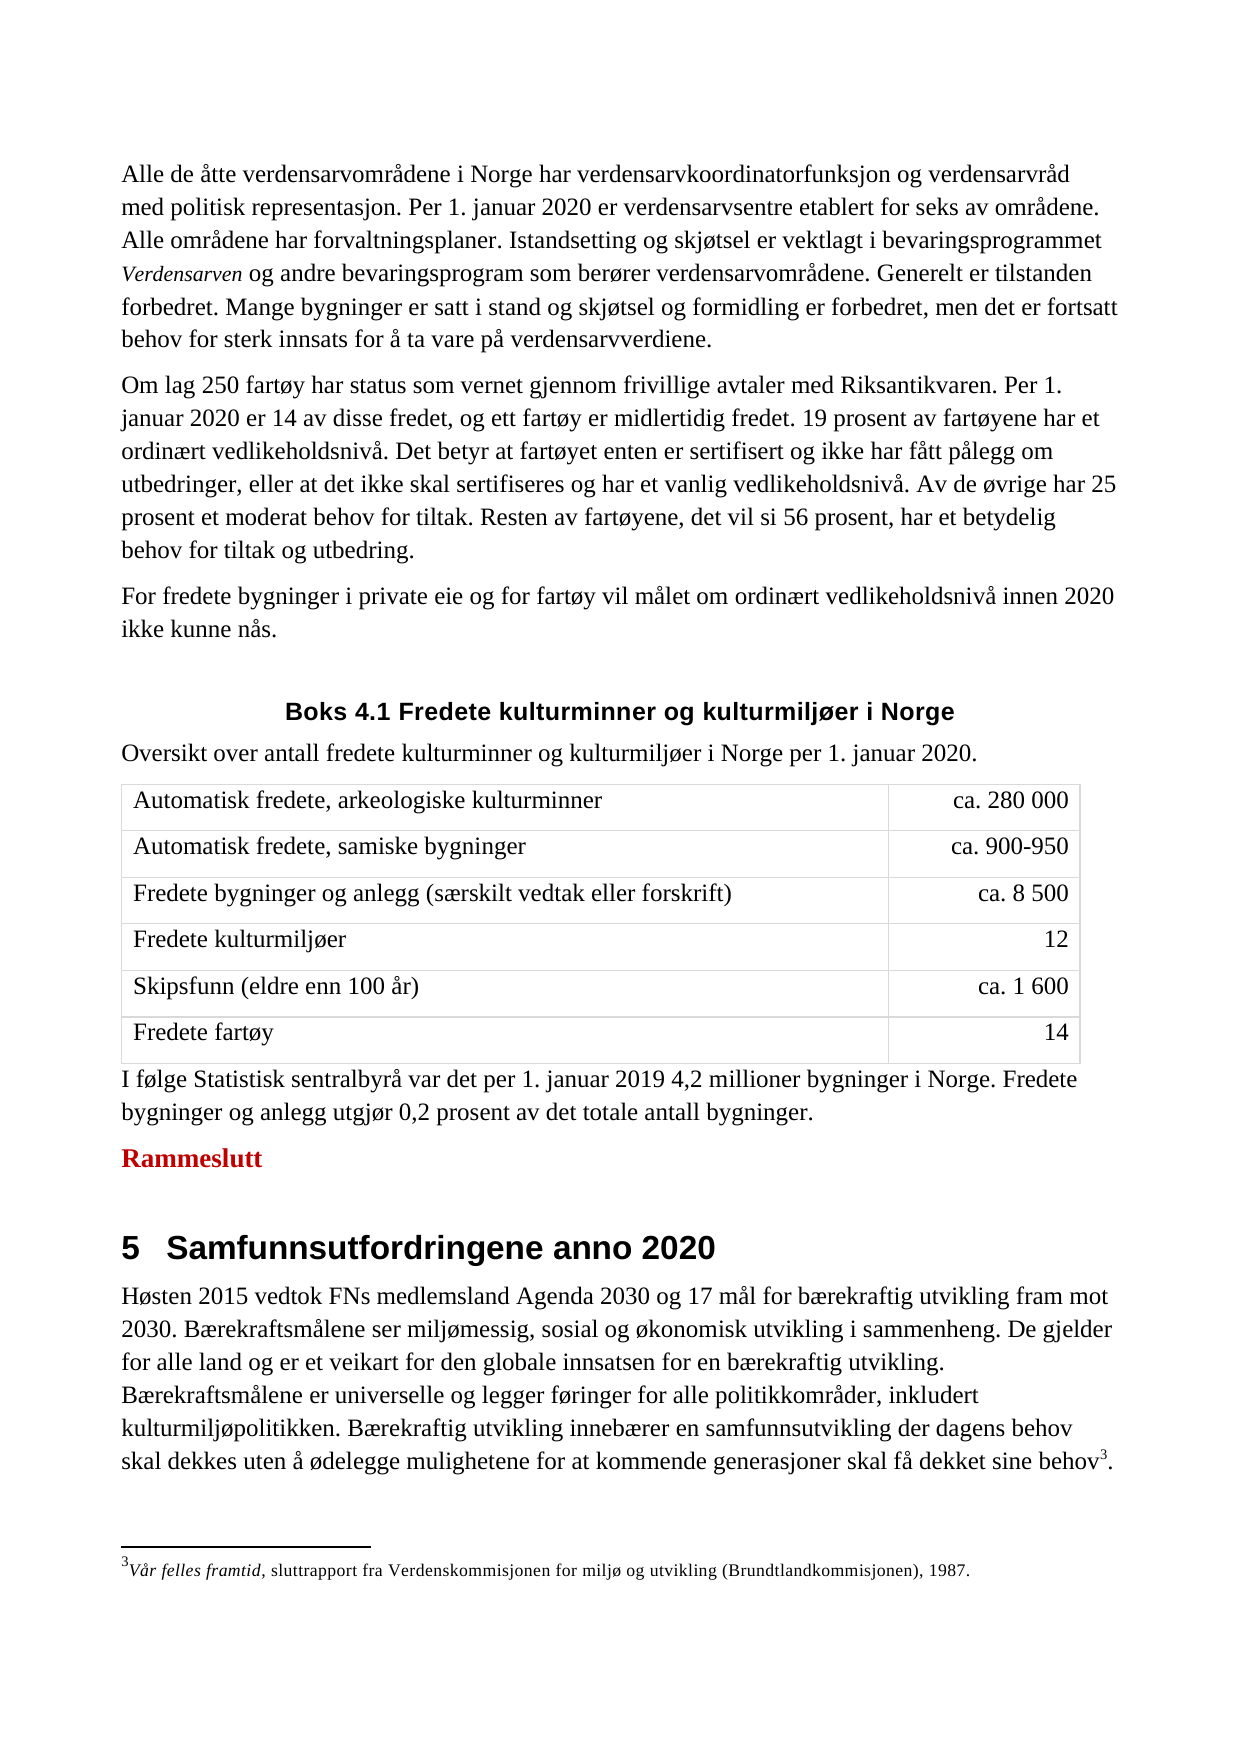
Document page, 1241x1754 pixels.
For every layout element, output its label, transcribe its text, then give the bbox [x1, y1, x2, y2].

subtitle Samfunnsutfordringene anno 2020 [121, 1228, 1119, 1267]
table_cell Automatisk fredete, samiske bygninger [122, 831, 888, 877]
table_cell 14 [889, 1018, 1079, 1063]
table_header Automatisk fredete, arkeologiske kulturminner [122, 785, 888, 830]
text For fredete bygninger i private eie og for fartøy vil målet om ordinært vedlikeholdsnivå innen 2020 ikke kunne nås. [121, 581, 1119, 642]
text I følge Statistisk sentralbyrå var det per 1. januar 2019 4,2 millioner bygninger i Norge. Fredete bygninger og anlegg utgjør 0,2 prosent av det totale antall bygninger. [121, 1064, 1119, 1126]
table_cell Fredete bygninger og anlegg (særskilt vedtak eller forskrift) [122, 878, 888, 923]
table_cell Fredete fartøy [122, 1018, 888, 1063]
table_cell 12 [889, 924, 1079, 970]
text Alle de åtte verdensarvområdene i Norge har verdensarvkoordinatorfunksjon og verdensarvråd med politisk representasjon. Per 1. januar 2020 er verdensarvsentre etablert for seks av områdene. Alle områdene har forvaltningsplaner. Istandsetting og skjøtsel er vektlagt i bevaringsprogrammet Verdensarven og andre bevaringsprogram som berører verdensarvområdene. Generelt er tilstanden forbedret. Mange bygninger er satt i stand og skjøtsel og formidling er forbedret, men det er fortsatt behov for sterk innsats for å ta vare på verdensarvverdiene. [121, 159, 1119, 353]
table_cell ca. 8 500 [889, 878, 1079, 923]
table_cell ca. 900-950 [889, 831, 1079, 877]
text Rammeslutt [121, 1143, 1119, 1174]
table_cell ca. 1 600 [889, 971, 1079, 1016]
table_header ca. 280 000 [889, 785, 1079, 830]
table_cell Skipsfunn (eldre enn 100 år) [122, 971, 888, 1016]
text Oversikt over antall fredete kulturminner og kulturmiljøer i Norge per 1. januar 2020. [121, 738, 1119, 767]
table_cell Fredete kulturmiljøer [122, 924, 888, 970]
text Om lag 250 fartøy har status som vernet gjennom frivillige avtaler med Riksantikvaren. Per 1. januar 2020 er 14 av disse fredet, og ett fartøy er midlertidig fredet. 19 prosent av fartøyene har et ordinært vedlikeholdsnivå. Det betyr at fartøyet enten er sertifisert og ikke har fått pålegg om utbedringer, eller at det ikke skal sertifiseres og har et vanlig vedlikeholdsnivå. Av de øvrige har 25 prosent et moderat behov for tiltak. Resten av fartøyene, det vil si 56 prosent, har et betydelig behov for tiltak og utbedring. [121, 370, 1119, 564]
text Høsten 2015 vedtok FNs medlemsland Agenda 2030 og 17 mål for bærekraftig utvikling fram mot 2030. Bærekraftsmålene ser miljømessig, sosial og økonomisk utvikling i sammenheng. De gjelder for alle land og er et veikart for den globale innsatsen for en bærekraftig utvikling. Bærekraftsmålene er universelle og legger føringer for alle politikkområder, inkludert kulturmiljøpolitikken. Bærekraftig utvikling innebærer en samfunnsutvikling der dagens behov skal dekkes uten å ødelegge mulighetene for at kommende generasjoner skal få dekket sine behov. [121, 1281, 1119, 1475]
text Fredete kulturminner og kulturmiljøer i Norge [121, 697, 1119, 726]
